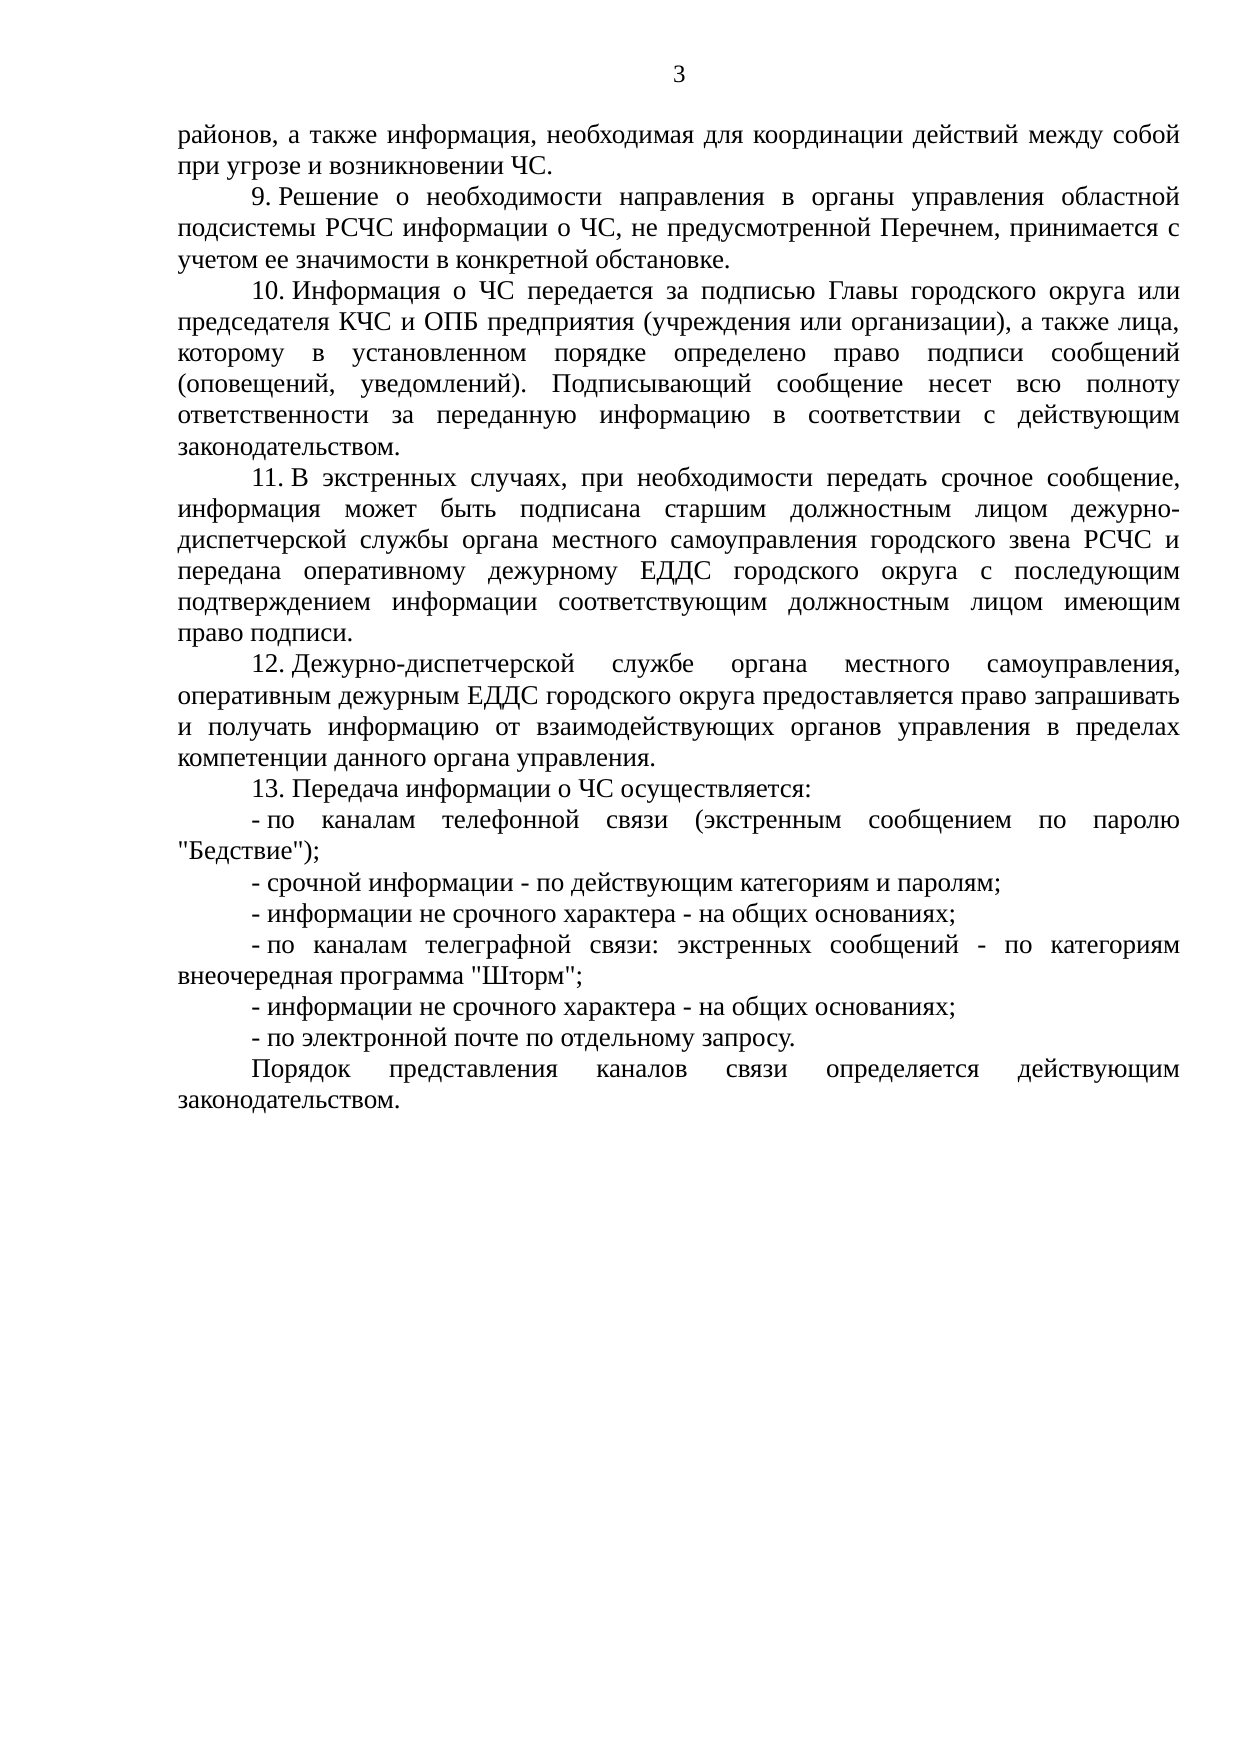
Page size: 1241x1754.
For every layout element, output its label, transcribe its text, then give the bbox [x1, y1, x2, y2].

text - по электронной почте по отдельному запросу. [177, 1021, 1181, 1052]
text 12. Дежурно-диспетчерской службе органа местного самоуправления, оперативным дежурным ЕДДС городского округа предоставляется право запрашивать и получать информацию от взаимодействующих органов управления в пределах компетенции данного органа управления. [177, 648, 1181, 772]
text - информации не срочного характера - на общих основаниях; [177, 897, 1181, 928]
text Порядок представления каналов связи определяется действующим законодательством. [177, 1052, 1181, 1115]
text 13. Передача информации о ЧС осуществляется: [177, 772, 1181, 803]
text - срочной информации - по действующим категориям и паролям; [177, 866, 1181, 897]
text 10. Информация о ЧС передается за подписью Главы городского округа или председателя КЧС и ОПБ предприятия (учреждения или организации), а также лица, которому в установленном порядке определено право подписи сообщений (оповещений, уведомлений). Подписывающий сообщение несет всю полноту ответственности за переданную информацию в соответствии с действующим законодательством. [177, 274, 1181, 461]
text - по каналам телефонной связи (экстренным сообщением по паролю "Бедствие"); [177, 803, 1181, 866]
text 9. Решение о необходимости направления в органы управления областной подсистемы РСЧС информации о ЧС, не предусмотренной Перечнем, принимается с учетом ее значимости в конкретной обстановке. [177, 180, 1181, 274]
text 11. В экстренных случаях, при необходимости передать срочное сообщение, информация может быть подписана старшим должностным лицом дежурно-диспетчерской службы органа местного самоуправления городского звена РСЧС и передана оперативному дежурному ЕДДС городского округа с последующим подтверждением информации соответствующим должностным лицом имеющим право подписи. [177, 461, 1181, 648]
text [177, 118, 1181, 180]
text - по каналам телеграфной связи: экстренных сообщений - по категориям внеочередная программа "Шторм"; [177, 928, 1181, 990]
text - информации не срочного характера - на общих основаниях; [177, 990, 1181, 1021]
